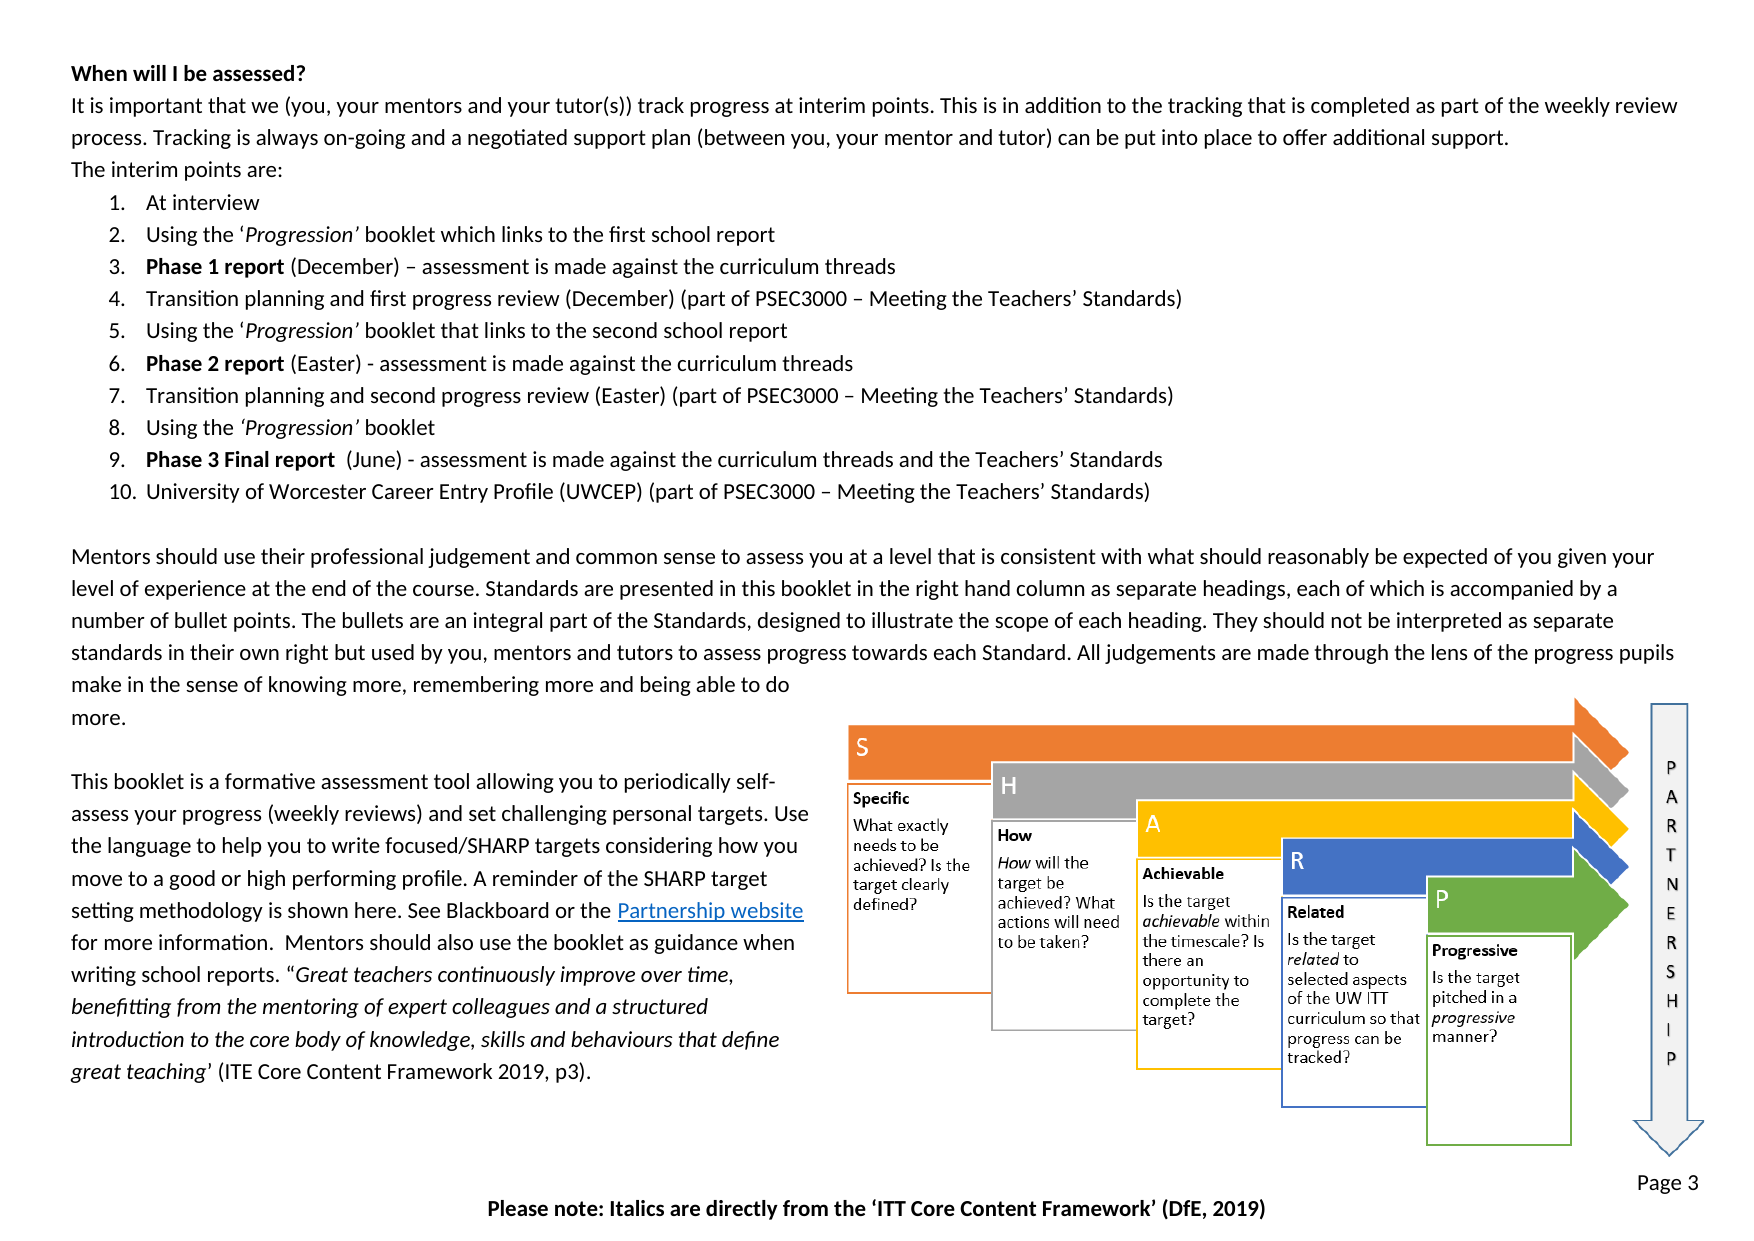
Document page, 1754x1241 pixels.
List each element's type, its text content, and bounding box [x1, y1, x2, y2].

list Phase 2 report (Easter) - assessment is made against the curriculum threads [108, 349, 1683, 377]
list Phase 1 report (December) – assessment is made against the curriculum threads [108, 252, 1683, 280]
list Transition planning and second progress review (Easter) (part of PSEC3000 – Meeting the Teachers’ Standards) [108, 381, 1683, 409]
list Transition planning and first progress review (December) (part of PSEC3000 – Meeting the Teachers’ Standards) [108, 284, 1683, 312]
text Mentors should use their professional judgement and common sense to assess you at a level that is consistent with what should reasonably be expected of you given your level of experience at the end of the course. Standards are presented in this booklet in the right hand column as separate headings, each of which is accompanied by a number of bullet points. The bullets are an integral part of the Standards, designed to illustrate the scope of each heading. They should not be interpreted as separate standards in their own right but used by you, mentors and tutors to assess progress towards each Standard. All judgements are made through the lens of the progress pupils make in the sense of knowing more, remembering more and being able to do more. [71, 542, 1683, 731]
text This booklet is a formative assessment tool allowing you to periodically self-assess your progress (weekly reviews) and set challenging personal targets. Use the language to help you to write focused/SHARP targets considering how you move to a good or high performing profile. A reminder of the SHARP target setting methodology is shown here. See Blackboard or the Partnership website for more information. Mentors should also use the booklet as guidance when writing school reports. “Great teachers continuously improve over time, benefitting from the mentoring of expert colleagues and a structured introduction to the core body of knowledge, skills and behaviours that define great teaching’ (ITE Core Content Framework 2019, p3). [71, 767, 839, 1085]
picture [839, 697, 1704, 1157]
list At interview [108, 188, 1683, 216]
list Using the ‘Progression’ booklet that links to the second school report [108, 317, 1683, 344]
text It is important that we (you, your mentors and your tutor(s)) track progress at interim points. This is in addition to the tracking that is completed as part of the weekly review process. Tracking is always on-going and a negotiated support plan (between you, your mentor and tutor) can be put into place to offer additional support. [71, 91, 1683, 151]
list Using the ‘Progression’ booklet [108, 413, 1683, 441]
list University of Worcester Career Entry Profile (UWCEP) (part of PSEC3000 – Meeting the Teachers’ Standards) [108, 477, 1683, 506]
text The interim points are: [71, 156, 1683, 184]
list Phase 3 Final report (June) - assessment is made against the curriculum threads and the Teachers’ Standards [108, 445, 1683, 473]
list Using the ‘Progression’ booklet which links to the first school report [108, 220, 1683, 248]
text When will I be assessed? [71, 59, 1683, 87]
